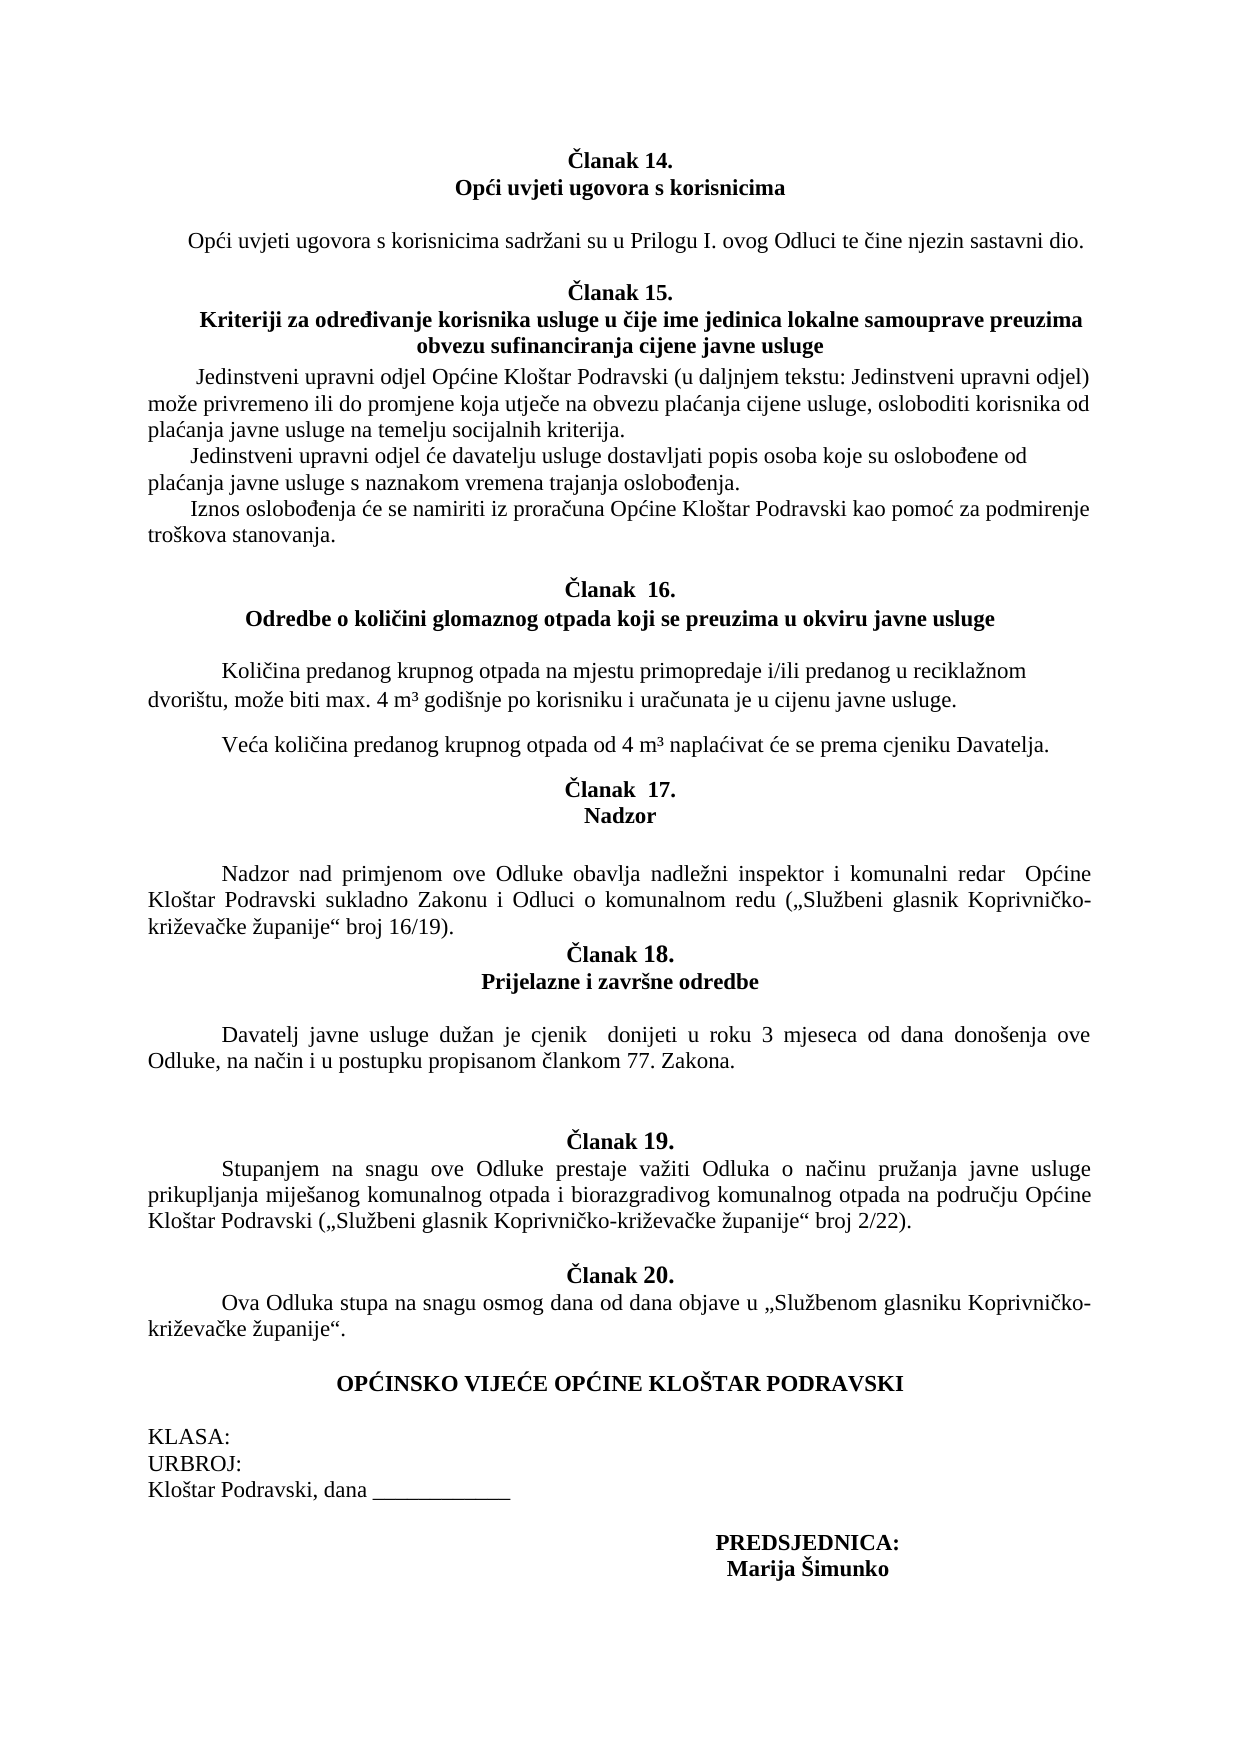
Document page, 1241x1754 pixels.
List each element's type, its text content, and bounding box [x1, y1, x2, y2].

text Članak 18. [148, 939, 1093, 968]
text Davatelj javne usluge dužan je cjenik donijeti u roku 3 mjeseca od dana donošenja ove Odluke, na način i u postupku propisanom člankom 77. Zakona. [148, 1021, 1093, 1073]
text Opći uvjeti ugovora s korisnicima sadržani su u Prilogu I. ovog Odluci te čine njezin sastavni dio. [148, 227, 1093, 253]
text Jedinstveni upravni odjel Općine Kloštar Podravski (u daljnjem tekstu: Jedinstveni upravni odjel) može privremeno ili do promjene koja utječe na obvezu plaćanja cijene usluge, osloboditi korisnika od plaćanja javne usluge na temelju socijalnih kriterija. [148, 363, 1093, 442]
text Jedinstveni upravni odjel će davatelju usluge dostavljati popis osoba koje su oslobođene od plaćanja javne usluge s naznakom vremena trajanja oslobođenja. [148, 442, 1093, 495]
text Veća količina predanog krupnog otpada od 4 m³ naplaćivat će se prema cjeniku Davatelja. [148, 731, 1093, 757]
text Iznos oslobođenja će se namiriti iz proračuna Općine Kloštar Podravski kao pomoć za podmirenje troškova stanovanja. [148, 495, 1093, 548]
text Stupanjem na snagu ove Odluke prestaje važiti Odluka o načinu pružanja javne usluge prikupljanja miješanog komunalnog otpada i biorazgradivog komunalnog otpada na području Općine Kloštar Podravski („Službeni glasnik Koprivničko-križevačke županije“ broj 2/22). [148, 1155, 1093, 1234]
text Nadzor [148, 802, 1093, 829]
text Kriteriji za određivanje korisnika usluge u čije ime jedinica lokalne samouprave preuzima obvezu sufinanciranja cijene javne usluge [148, 306, 1093, 358]
text KLASA: [148, 1423, 1093, 1449]
text Ova Odluka stupa na snagu osmog dana od dana objave u „Službenom glasniku Koprivničko-križevačke županije“. [148, 1289, 1093, 1342]
text OPĆINSKO VIJEĆE OPĆINE KLOŠTAR PODRAVSKI [148, 1371, 1093, 1397]
text Članak 19. [148, 1126, 1093, 1155]
text Odredbe o količini glomaznog otpada koji se preuzima u okviru javne usluge [148, 605, 1093, 631]
text Opći uvjeti ugovora s korisnicima [148, 174, 1093, 200]
text Količina predanog krupnog otpada na mjestu primopredaje i/ili predanog u reciklažnom dvorištu, može biti max. 4 m³ godišnje po korisniku i uračunata je u cijenu javne usluge. [148, 657, 1093, 712]
text Članak 14. [148, 148, 1093, 174]
text Nadzor nad primjenom ove Odluke obavlja nadležni inspektor i komunalni redar Općine Kloštar Podravski sukladno Zakonu i Odluci o komunalnom redu („Službeni glasnik Koprivničko-križevačke županije“ broj 16/19). [148, 860, 1093, 939]
text Članak 16. [148, 576, 1093, 603]
text Prijelazne i završne odredbe [148, 968, 1093, 994]
text Članak 17. [148, 776, 1093, 802]
text Članak 15. [148, 279, 1093, 306]
text Kloštar Podravski, dana ____________ [148, 1476, 1093, 1502]
text URBROJ: [148, 1449, 1093, 1476]
text Članak 20. [148, 1260, 1093, 1289]
text Marija Šimunko [590, 1555, 1093, 1581]
text PREDSJEDNICA: [590, 1529, 1093, 1555]
